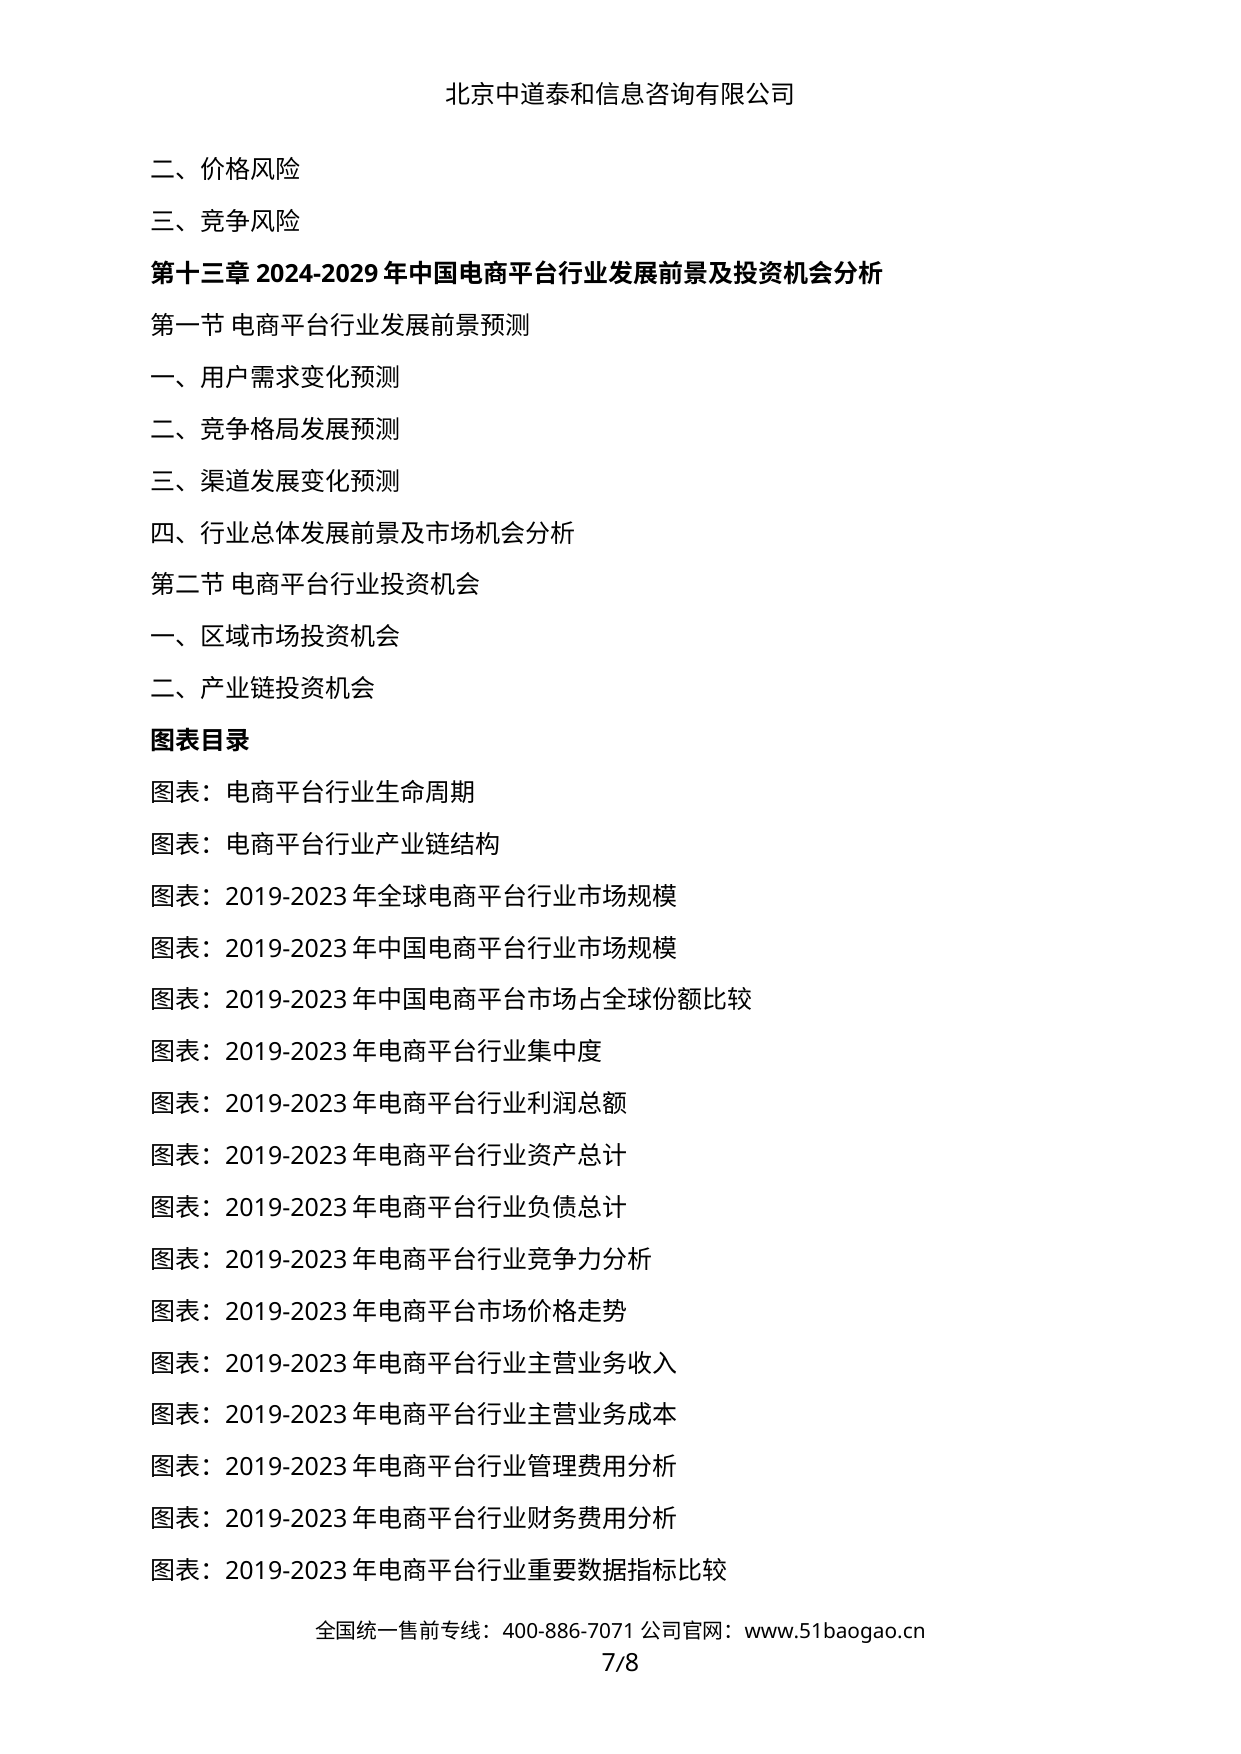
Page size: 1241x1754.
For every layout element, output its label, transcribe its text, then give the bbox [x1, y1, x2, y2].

text 一、用户需求变化预测 [150, 357, 1090, 394]
text 图表目录 [150, 721, 1090, 757]
text 图表：2019-2023年电商平台行业负债总计 [150, 1187, 1090, 1224]
text 图表：电商平台行业生命周期 [150, 772, 1090, 809]
text 三、渠道发展变化预测 [150, 461, 1090, 497]
text 第十三章 2024-2029年中国电商平台行业发展前景及投资机会分析 [150, 254, 1090, 290]
text 图表：2019-2023年全球电商平台行业市场规模 [150, 876, 1090, 912]
text 二、价格风险 [150, 150, 1090, 186]
text 二、产业链投资机会 [150, 669, 1090, 705]
text 第一节 电商平台行业发展前景预测 [150, 306, 1090, 342]
text 图表：2019-2023年电商平台行业财务费用分析 [150, 1499, 1090, 1535]
text 图表：2019-2023年中国电商平台市场占全球份额比较 [150, 980, 1090, 1016]
text 图表：电商平台行业产业链结构 [150, 824, 1090, 861]
text 图表：2019-2023年电商平台行业主营业务收入 [150, 1343, 1090, 1379]
text 图表：2019-2023年电商平台行业主营业务成本 [150, 1395, 1090, 1431]
text 图表：2019-2023年电商平台行业重要数据指标比较 [150, 1551, 1090, 1587]
text 图表：2019-2023年电商平台行业竞争力分析 [150, 1239, 1090, 1276]
text 第二节 电商平台行业投资机会 [150, 565, 1090, 601]
text 图表：2019-2023年电商平台市场价格走势 [150, 1291, 1090, 1327]
text 四、行业总体发展前景及市场机会分析 [150, 513, 1090, 549]
text 图表：2019-2023年电商平台行业集中度 [150, 1032, 1090, 1068]
text 图表：2019-2023年电商平台行业资产总计 [150, 1136, 1090, 1172]
text 一、区域市场投资机会 [150, 617, 1090, 653]
text 图表：2019-2023年电商平台行业管理费用分析 [150, 1447, 1090, 1483]
text 二、竞争格局发展预测 [150, 409, 1090, 446]
text 图表：2019-2023年中国电商平台行业市场规模 [150, 928, 1090, 964]
text 图表：2019-2023年电商平台行业利润总额 [150, 1084, 1090, 1120]
text 三、竞争风险 [150, 202, 1090, 238]
